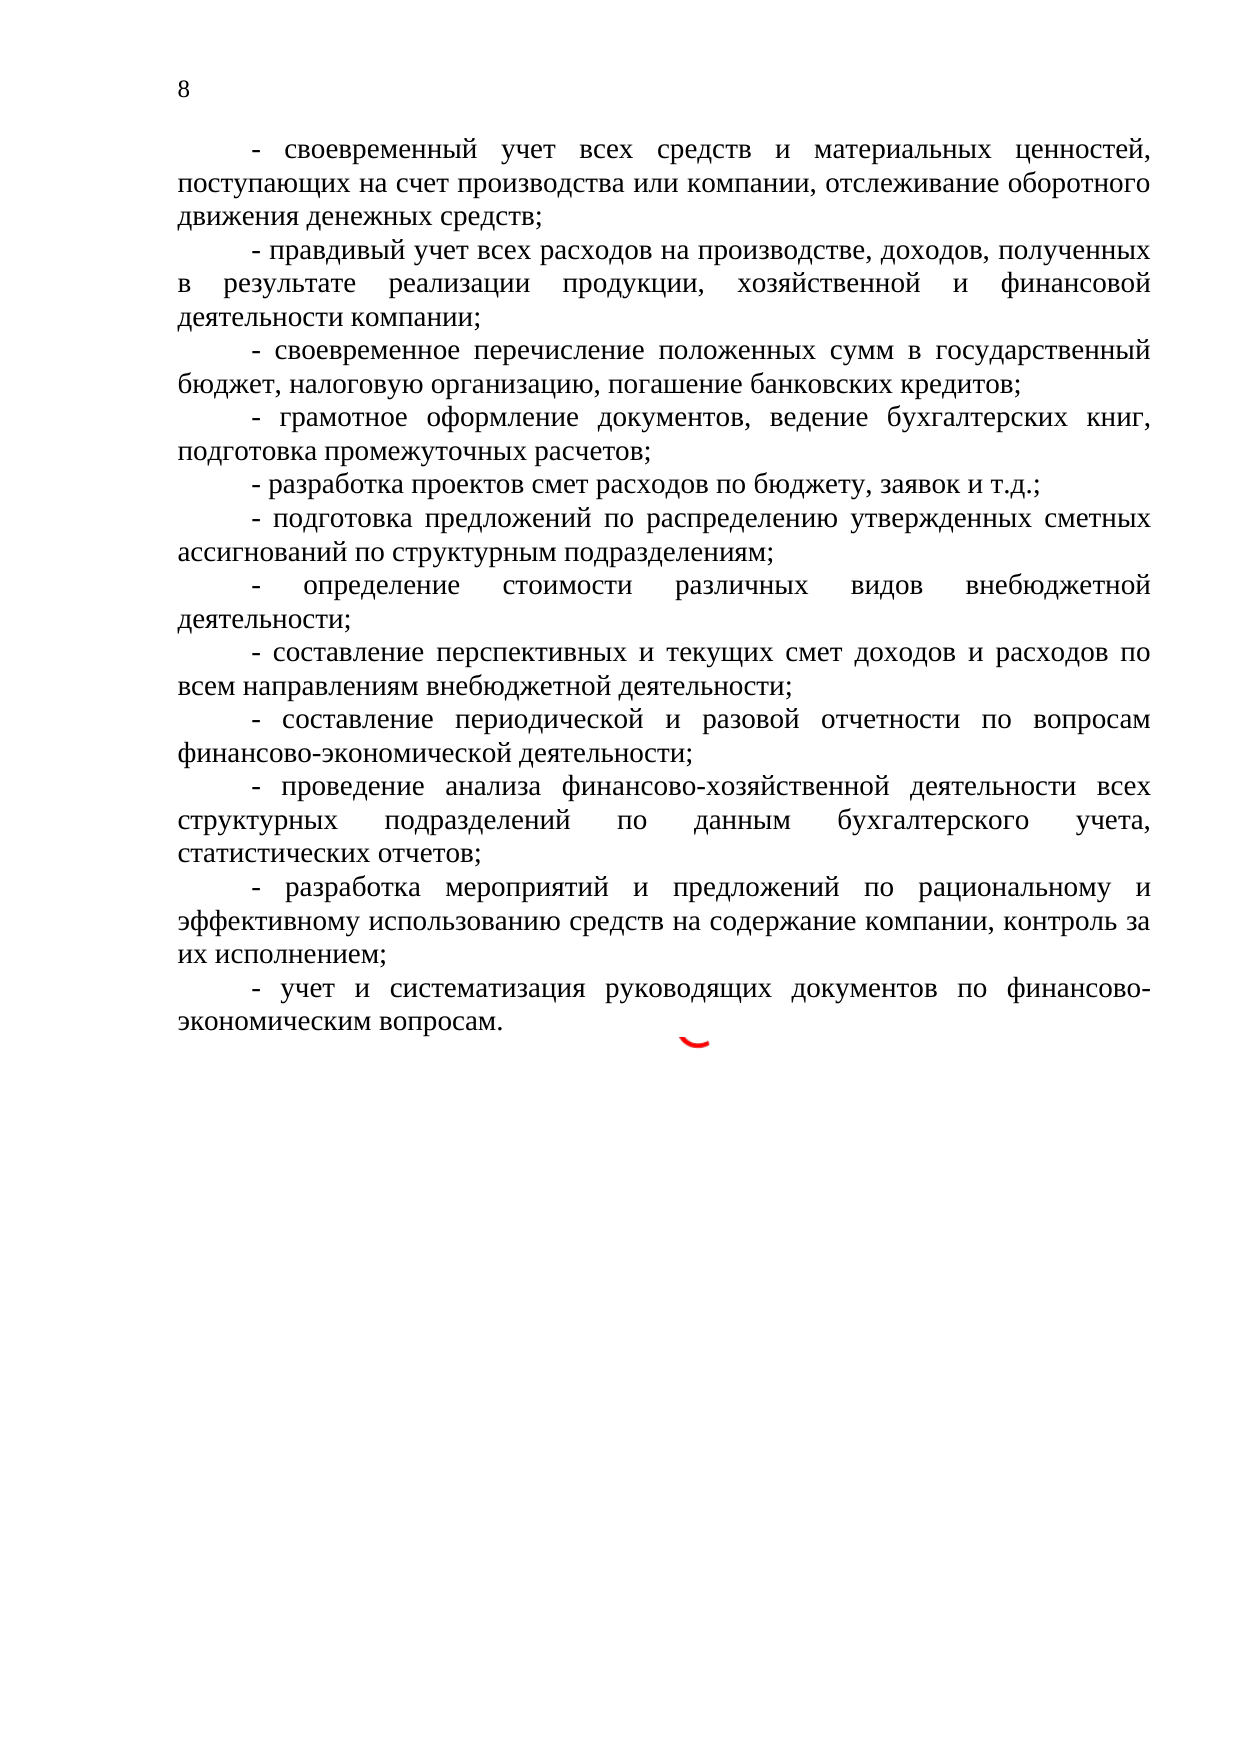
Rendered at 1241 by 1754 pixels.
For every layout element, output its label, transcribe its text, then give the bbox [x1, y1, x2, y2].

text - грамотное оформление документов, ведение бухгалтерских книг, подготовка промежуточных расчетов; [177, 399, 1152, 467]
text - определение стоимости различных видов внебюджетной деятельности; [177, 567, 1152, 634]
text - разработка проектов смет расходов по бюджету, заявок и т.д.; [177, 467, 1152, 500]
text - проведение анализа финансово-хозяйственной деятельности всех структурных подразделений по данным бухгалтерского учета, статистических отчетов; [177, 768, 1152, 869]
text - составление периодической и разовой отчетности по вопросам финансово-экономической деятельности; [177, 701, 1152, 768]
text - правдивый учет всех расходов на производстве, доходов, полученных в результате реализации продукции, хозяйственной и финансовой деятельности компании; [177, 232, 1152, 332]
text - своевременное перечисление положенных сумм в государственный бюджет, налоговую организацию, погашение банковских кредитов; [177, 332, 1152, 399]
text - своевременный учет всех средств и материальных ценностей, поступающих на счет производства или компании, отслеживание оборотного движения денежных средств; [177, 131, 1152, 232]
text - учет и систематизация руководящих документов по финансово-экономическим вопросам. [177, 970, 1152, 1037]
text - разработка мероприятий и предложений по рациональному и эффективному использованию средств на содержание компании, контроль за их исполнением; [177, 869, 1152, 970]
text - подготовка предложений по распределению утвержденных сметных ассигнований по структурным подразделениям; [177, 500, 1152, 567]
text - составление перспективных и текущих смет доходов и расходов по всем направлениям внебюджетной деятельности; [177, 634, 1152, 701]
picture [177, 1037, 1152, 1049]
